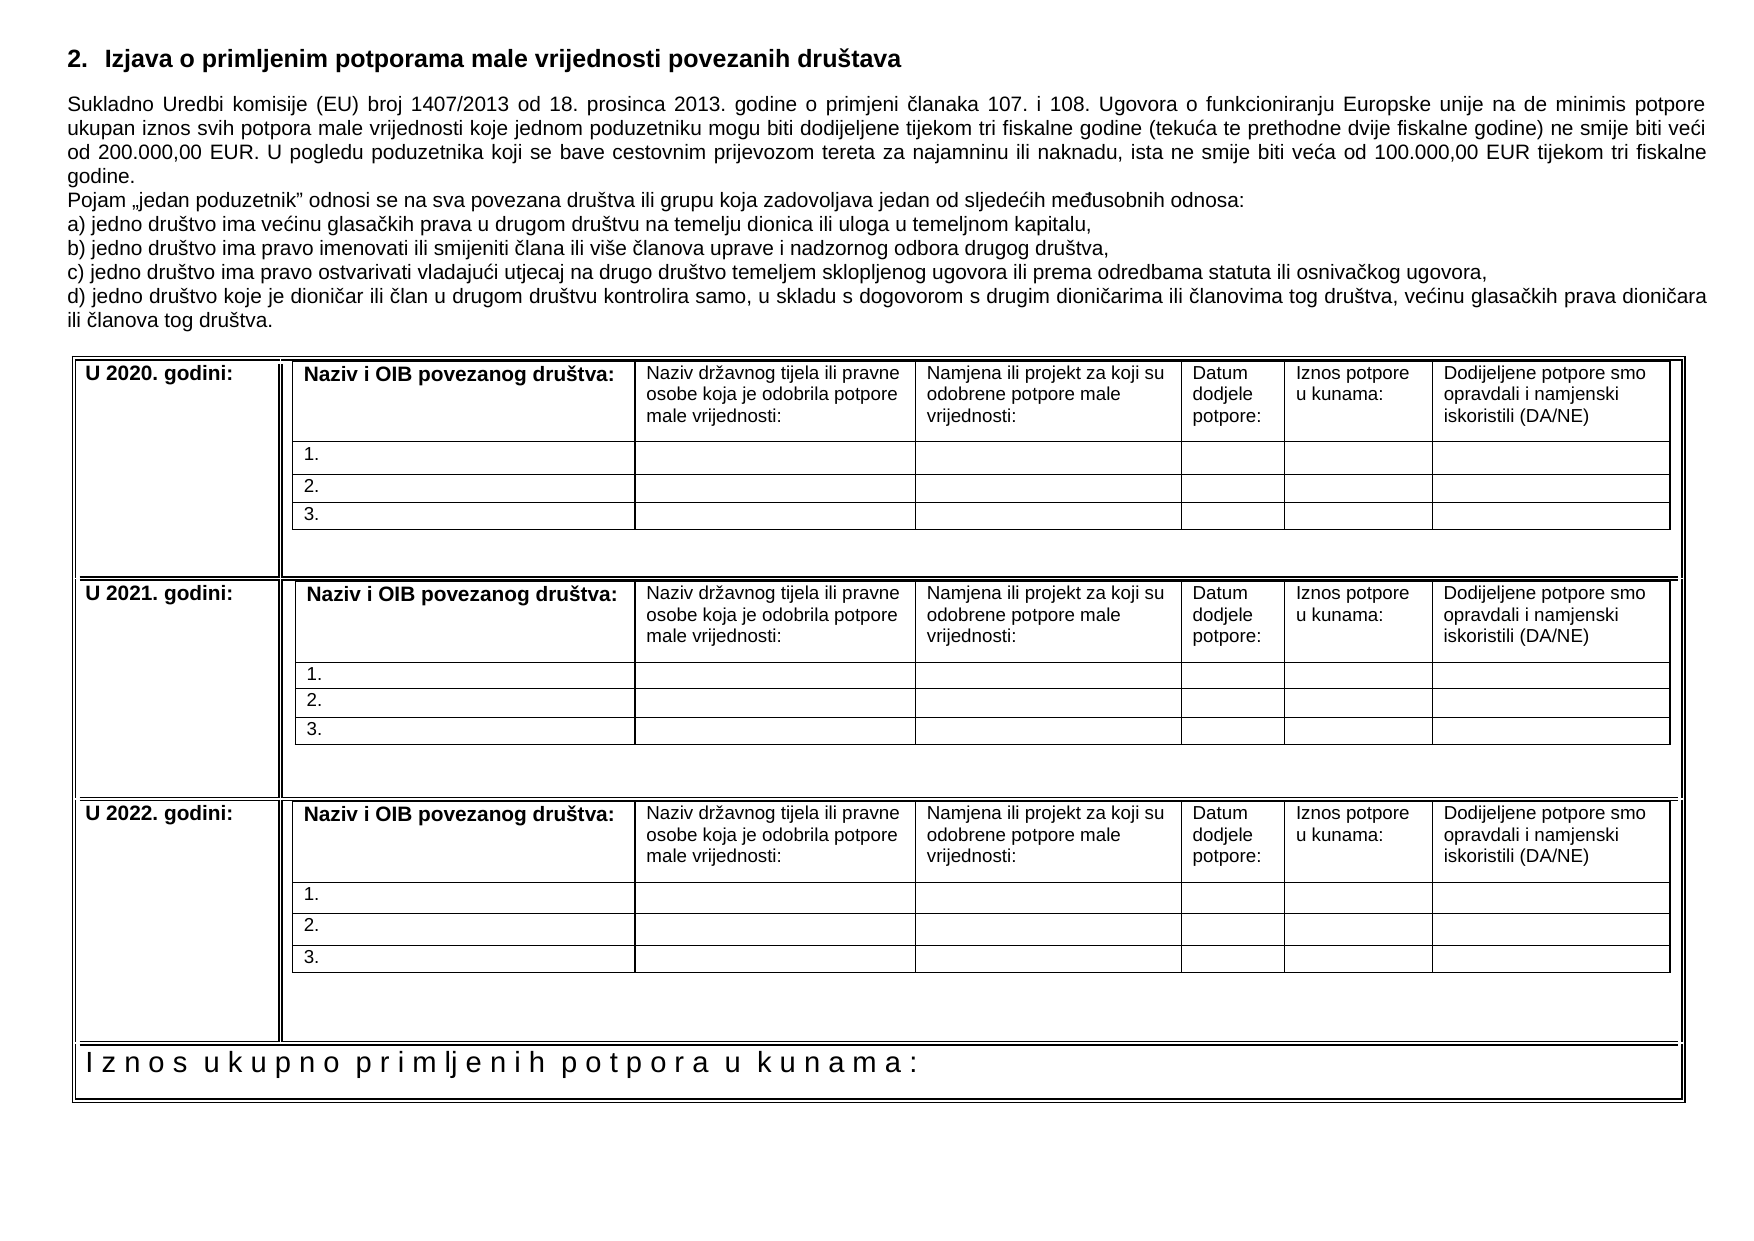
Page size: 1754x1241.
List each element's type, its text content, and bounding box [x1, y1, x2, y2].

list Izjava o primljenim potporama male vrijednosti povezanih društava [67, 44, 1709, 73]
text d) jedno društvo koje je dioničar ili član u drugom društvu kontrolira samo, u skladu s dogovorom s drugim dioničarima ili članovima tog društva, većinu glasačkih prava dioničara ili članova tog društva. [67, 284, 1709, 332]
text b) jedno društvo ima pravo imenovati ili smijeniti člana ili više članova uprave i nadzornog odbora drugog društva, [29, 236, 1709, 260]
table_header [281, 361, 1681, 576]
text a) jedno društvo ima većinu glasačkih prava u drugom društvu na temelju dionica ili uloga u temeljnom kapitalu, [29, 212, 1709, 236]
table_cell [281, 796, 1683, 1041]
table_cell U 2021. godini: [74, 576, 281, 796]
text Sukladno Uredbi komisije (EU) broj 1407/2013 od 18. prosinca 2013. godine o primjeni članaka 107. i 108. Ugovora o funkcioniranju Europske unije na de minimis potpore ukupan iznos svih potpora male vrijednosti koje jednom poduzetniku mogu biti dodijeljene tijekom tri fiskalne godine (tekuća te prethodne dvije fiskalne godine) ne smije biti veći od 200.000,00 EUR. U pogledu poduzetnika koji se bave cestovnim prijevozom tereta za najamninu ili naknadu, ista ne smije biti veća od 100.000,00 EUR tijekom tri fiskalne godine. [67, 92, 1709, 188]
table_header U 2020. godini: [74, 357, 281, 576]
table_cell [281, 576, 1683, 796]
text c) jedno društvo ima pravo ostvarivati vladajući utjecaj na drugo društvo temeljem sklopljenog ugovora ili prema odredbama statuta ili osnivačkog ugovora, [29, 260, 1709, 284]
table_cell I z n o s u k u p n o p r i m lj e n i h p o t p o r a u k u n a m a : [74, 1041, 1683, 1098]
table_cell U 2022. godini: [74, 796, 281, 1041]
text Pojam „jedan poduzetnik” odnosi se na sva povezana društva ili grupu koja zadovoljava jedan od sljedećih međusobnih odnosa: [67, 188, 1709, 212]
